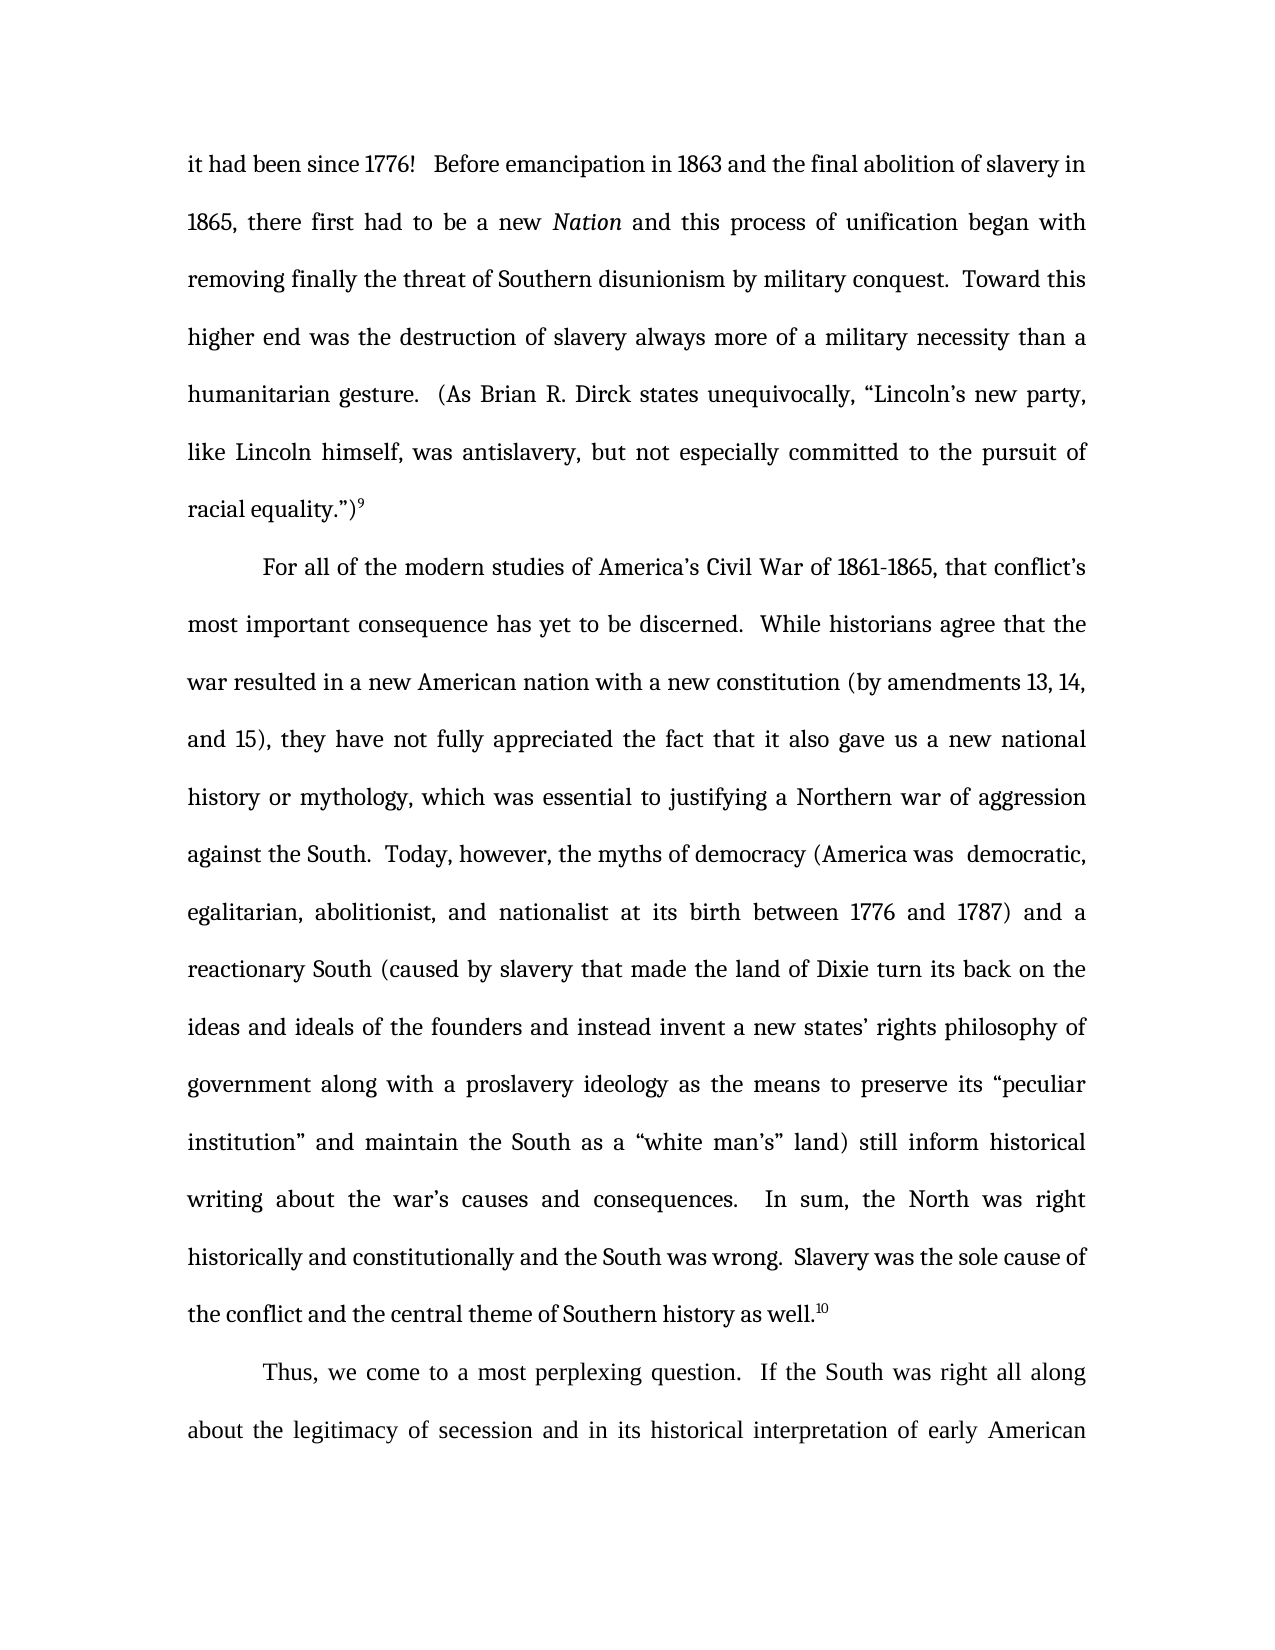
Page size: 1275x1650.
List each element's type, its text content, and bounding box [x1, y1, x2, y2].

text For all of the modern studies of America’s Civil War of 1861-1865, that conflict’s most important consequence has yet to be discerned. While historians agree that the war resulted in a new American nation with a new constitution (by amendments 13, 14, and 15), they have not fully appreciated the fact that it also gave us a new national history or mythology, which was essential to justifying a Northern war of aggression against the South. Today, however, the myths of democracy (America was democratic, egalitarian, abolitionist, and nationalist at its birth between 1776 and 1787) and a reactionary South (caused by slavery that made the land of Dixie turn its back on the ideas and ideals of the founders and instead invent a new states’ rights philosophy of government along with a proslavery ideology as the means to preserve its “peculiar institution” and maintain the South as a “white man’s” land) still inform historical writing about the war’s causes and consequences. In sum, the North was right historically and constitutionally and the South was wrong. Slavery was the sole cause of the conflict and the central theme of Southern history as well.10 [187, 552, 1087, 1329]
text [187, 150, 1087, 524]
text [187, 1357, 1087, 1444]
